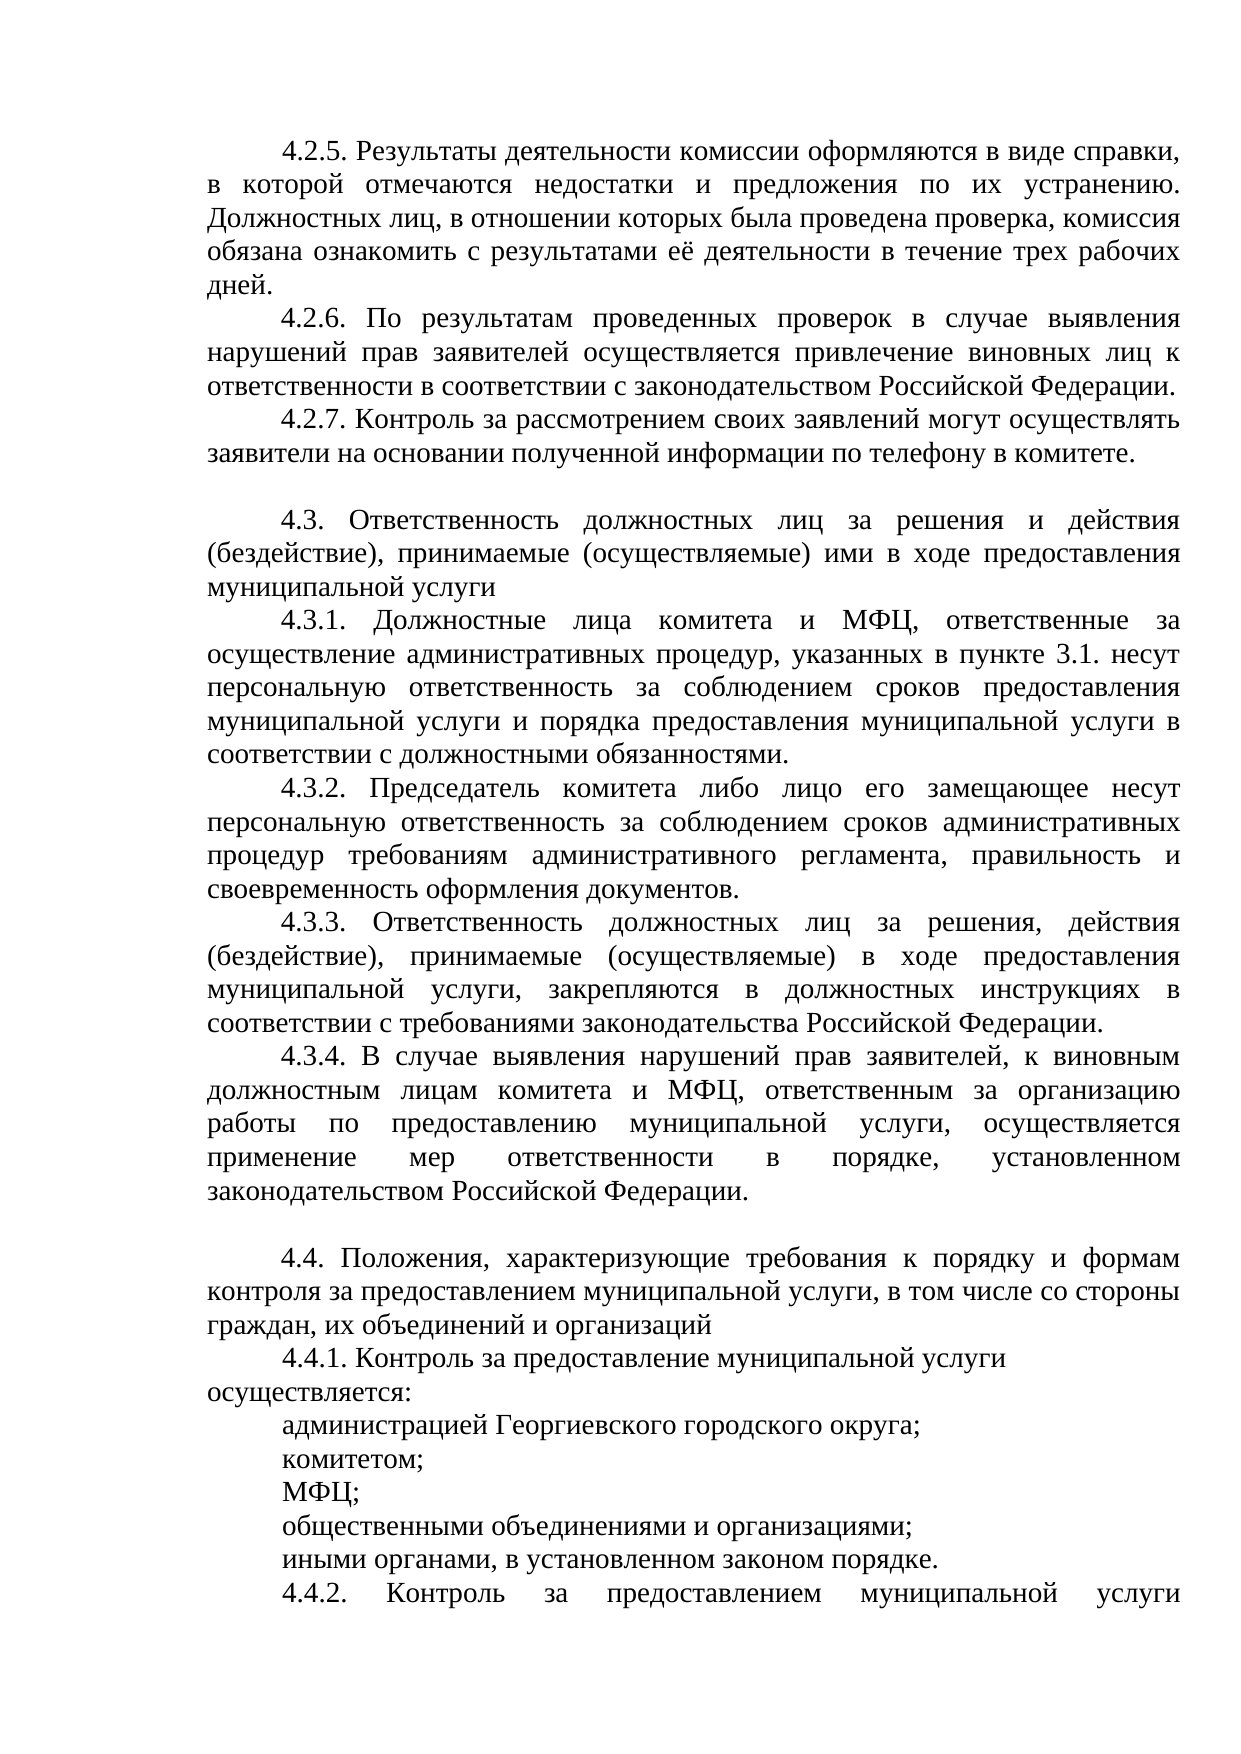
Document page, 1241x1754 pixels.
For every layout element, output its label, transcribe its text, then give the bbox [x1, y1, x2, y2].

text комитетом; [207, 1441, 1181, 1474]
text 4.3.2. Председатель комитета либо лицо его замещающее несут персональную ответственность за соблюдением сроков административных процедур требованиям административного регламента, правильность и своевременность оформления документов. [207, 770, 1181, 904]
text 4.3.3. Ответственность должностных лиц за решения, действия (бездействие), принимаемые (осуществляемые) в ходе предоставления муниципальной услуги, закрепляются в должностных инструкциях в соответствии с требованиями законодательства Российской Федерации. [207, 904, 1181, 1038]
text общественными объединениями и организациями; [207, 1508, 1181, 1542]
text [207, 1575, 1181, 1609]
text МФЦ; [207, 1474, 1181, 1508]
text 4.3.4. В случае выявления нарушений прав заявителей, к виновным должностным лицам комитета и МФЦ, ответственным за организацию работы по предоставлению муниципальной услуги, осуществляется применение мер ответственности в порядке, установленном законодательством Российской Федерации. [207, 1038, 1181, 1206]
text администрацией Георгиевского городского округа; [207, 1407, 1181, 1441]
text 4.3. Ответственность должностных лиц за решения и действия (бездействие), принимаемые (осуществляемые) ими в ходе предоставления муниципальной услуги [207, 502, 1181, 602]
text 4.4.1. Контроль за предоставление муниципальной услуги осуществляется: [207, 1340, 1181, 1407]
text 4.2.7. Контроль за рассмотрением своих заявлений могут осуществлять заявители на основании полученной информации по телефону в комитете. [207, 401, 1181, 468]
text 4.4. Положения, характеризующие требования к порядку и формам контроля за предоставлением муниципальной услуги, в том числе со стороны граждан, их объединений и организаций [207, 1240, 1181, 1340]
text 4.2.5. Результаты деятельности комиссии оформляются в виде справки, в которой отмечаются недостатки и предложения по их устранению. Должностных лиц, в отношении которых была проведена проверка, комиссия обязана ознакомить с результатами её деятельности в течение трех рабочих дней. [207, 133, 1181, 301]
text 4.3.1. Должностные лица комитета и МФЦ, ответственные за осуществление административных процедур, указанных в пункте 3.1. несут персональную ответственность за соблюдением сроков предоставления муниципальной услуги и порядка предоставления муниципальной услуги в соответствии с должностными обязанностями. [207, 602, 1181, 770]
text 4.2.6. По результатам проведенных проверок в случае выявления нарушений прав заявителей осуществляется привлечение виновных лиц к ответственности в соответствии с законодательством Российской Федерации. [207, 301, 1181, 401]
text иными органами, в установленном законом порядке. [207, 1542, 1181, 1575]
